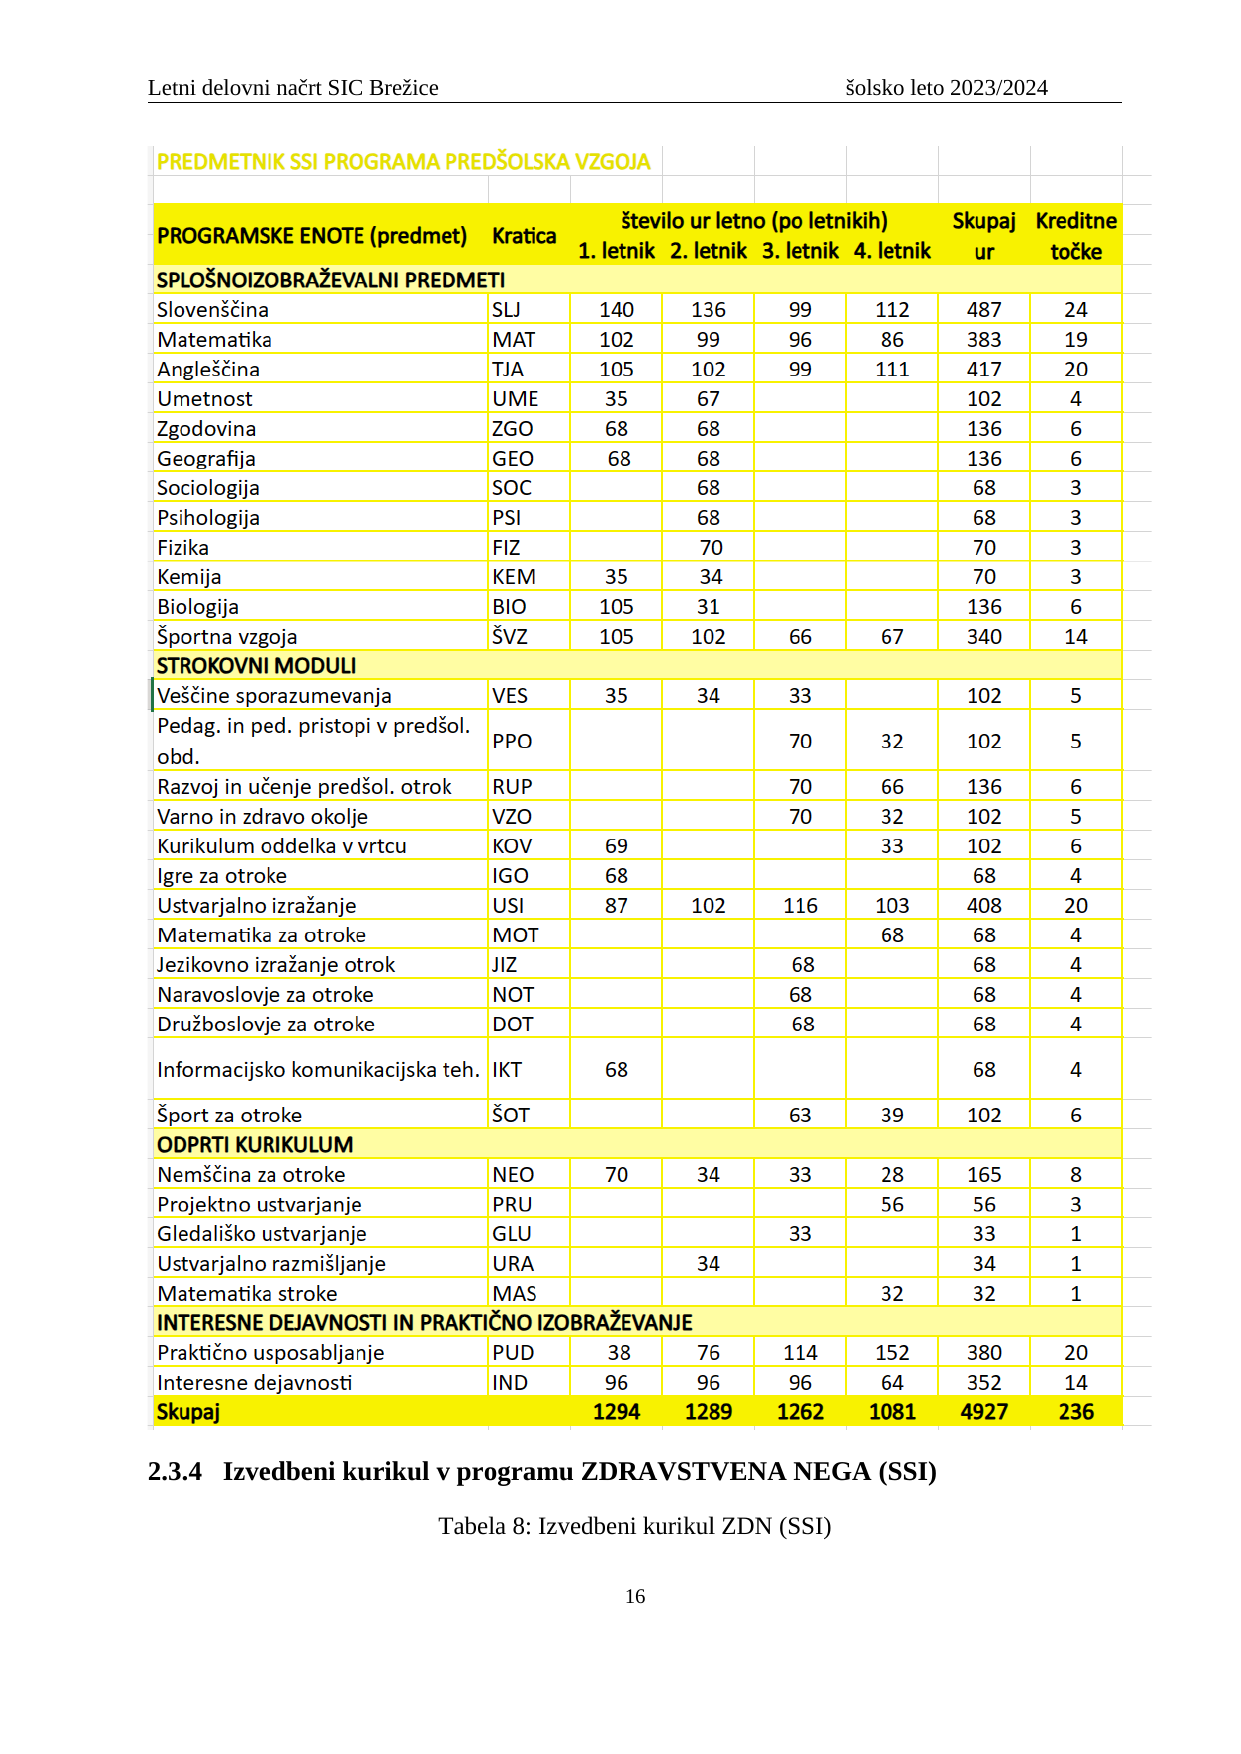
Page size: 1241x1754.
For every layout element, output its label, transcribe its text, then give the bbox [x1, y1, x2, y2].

text Tabela 8: Izvedbeni kurikul ZDN (SSI) [148, 1511, 1122, 1540]
subtitle Izvedbeni kurikul v programu ZDRAVSTVENA NEGA (SSI) [148, 1455, 1122, 1486]
picture [147, 146, 1152, 1430]
